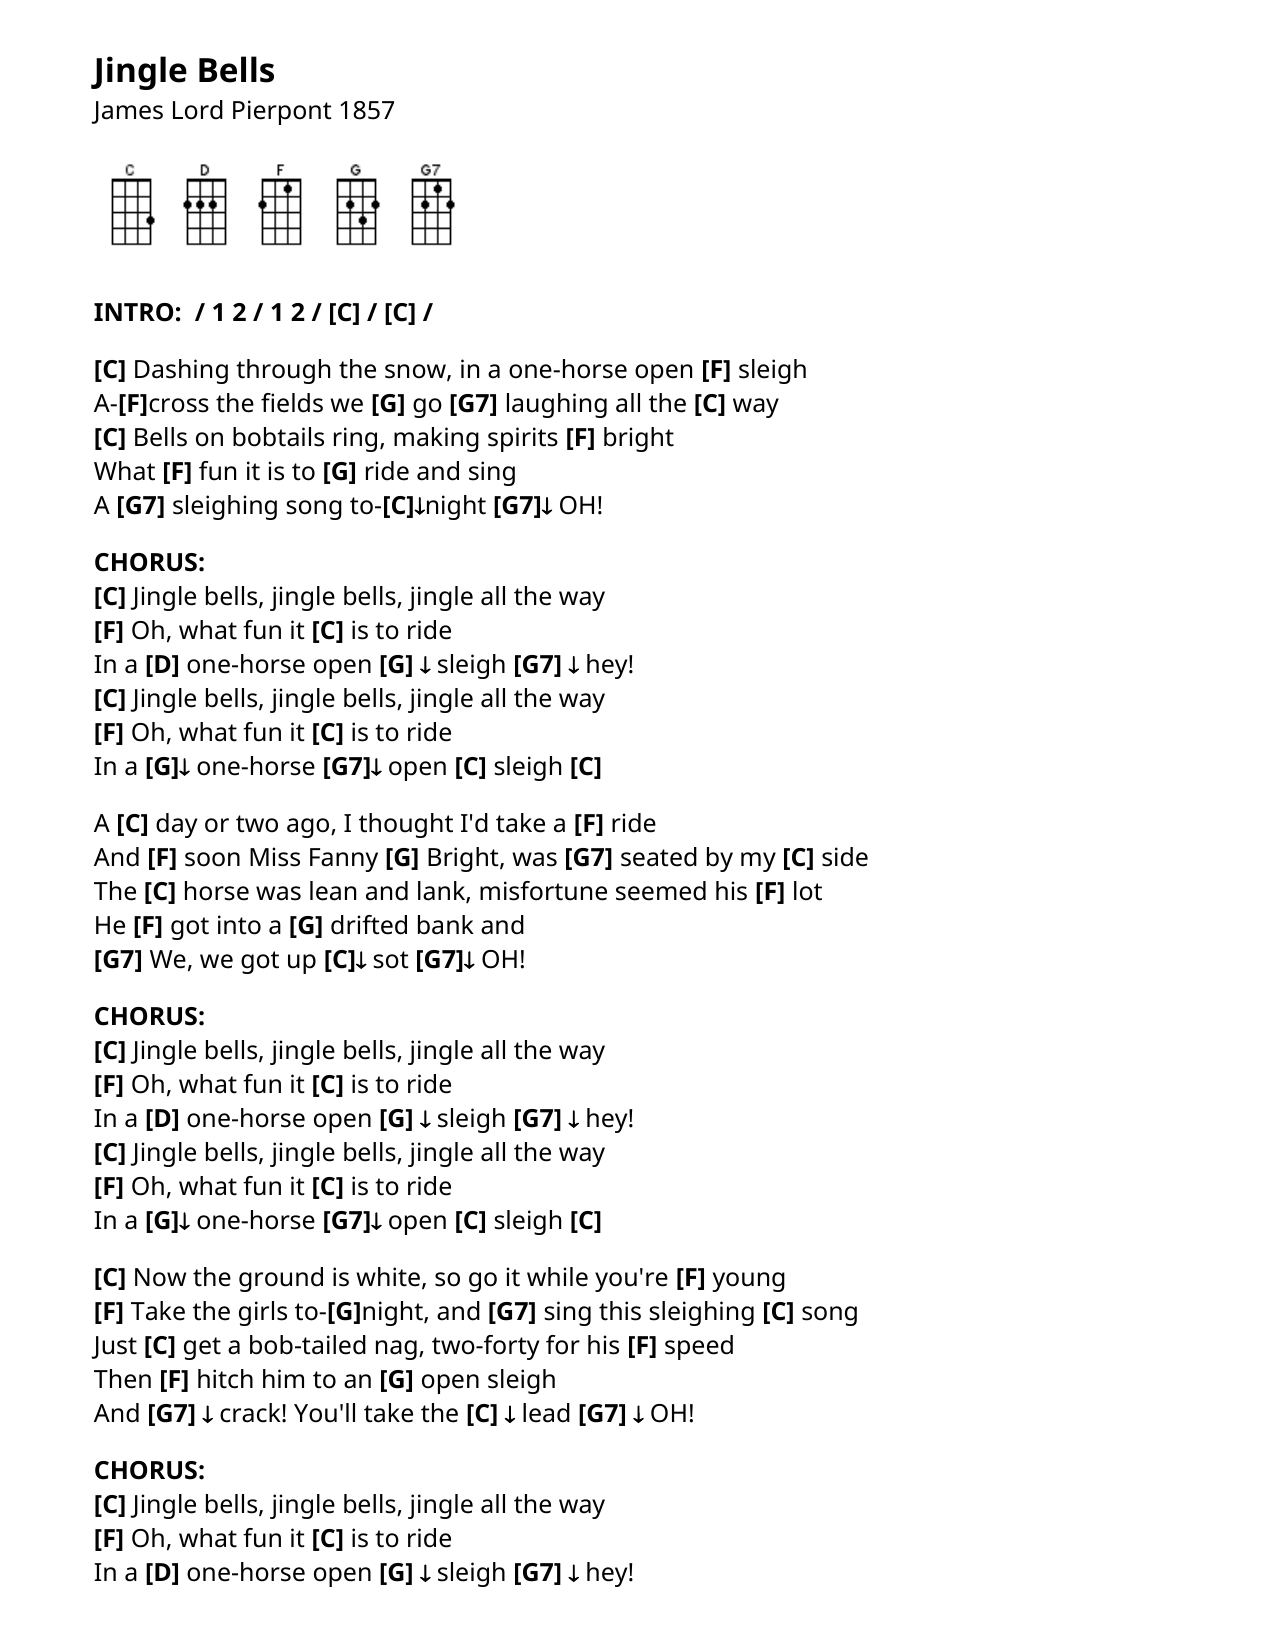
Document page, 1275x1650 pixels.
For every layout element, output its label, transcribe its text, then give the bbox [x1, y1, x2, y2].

text In a [D] one-horse open [G] sleigh [G7] hey! [94, 1101, 1200, 1135]
text [F] Oh, what fun it [C] is to ride [94, 1169, 1200, 1203]
subtitle Jingle Bells [94, 47, 1200, 92]
text [C] Now the ground is white, so go it while you're [F] young [94, 1259, 1200, 1294]
text Then [F] hitch him to an [G] open sleigh [94, 1362, 1200, 1396]
text A [G7] sleighing song to-[C]night [G7] OH! [94, 487, 1200, 522]
text He [F] got into a [G] drifted bank and [94, 908, 1200, 942]
text CHORUS: [94, 998, 1200, 1032]
text A [C] day or two ago, I thought I'd take a [F] ride [94, 805, 1200, 839]
text [F] Oh, what fun it [C] is to ride [94, 612, 1200, 646]
text CHORUS: [94, 1453, 1200, 1487]
text [C] Dashing through the snow, in a one-horse open [F] sleigh [94, 351, 1200, 385]
picture [93, 160, 469, 261]
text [94, 1487, 1200, 1521]
text And [F] soon Miss Fanny [G] Bright, was [G7] seated by my [C] side [94, 839, 1200, 873]
text [G7] We, we got up [C] sot [G7] OH! [94, 942, 1200, 976]
text [F] Oh, what fun it [C] is to ride [94, 1067, 1200, 1101]
text INTRO: / 1 2 / 1 2 / [C] / [C] / [94, 294, 1200, 328]
text Just [C] get a bob-tailed nag, two-forty for his [F] speed [94, 1328, 1200, 1362]
text [F] Oh, what fun it [C] is to ride [94, 714, 1200, 749]
text In a [D] one-horse open [G] sleigh [G7] hey! [94, 1555, 1200, 1589]
text And [G7] crack! You'll take the [C] lead [G7] OH! [94, 1396, 1200, 1430]
text James Lord Pierpont 1857 [94, 92, 1200, 126]
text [94, 1521, 1200, 1555]
text [C] Jingle bells, jingle bells, jingle all the way [94, 1032, 1200, 1067]
text In a [D] one-horse open [G] sleigh [G7] hey! [94, 646, 1200, 681]
text [C] Jingle bells, jingle bells, jingle all the way [94, 578, 1200, 612]
text [C] Jingle bells, jingle bells, jingle all the way [94, 681, 1200, 714]
text In a [G] one-horse [G7] open [C] sleigh [C] [94, 749, 1200, 783]
text [C] Jingle bells, jingle bells, jingle all the way [94, 1135, 1200, 1169]
text A-[F]cross the fields we [G] go [G7] laughing all the [C] way [94, 385, 1200, 419]
text [C] Bells on bobtails ring, making spirits [F] bright [94, 419, 1200, 453]
text CHORUS: [94, 544, 1200, 578]
text [F] Take the girls to-[G]night, and [G7] sing this sleighing [C] song [94, 1294, 1200, 1328]
text The [C] horse was lean and lank, misfortune seemed his [F] lot [94, 873, 1200, 908]
text In a [G] one-horse [G7] open [C] sleigh [C] [94, 1203, 1200, 1237]
text What [F] fun it is to [G] ride and sing [94, 453, 1200, 487]
